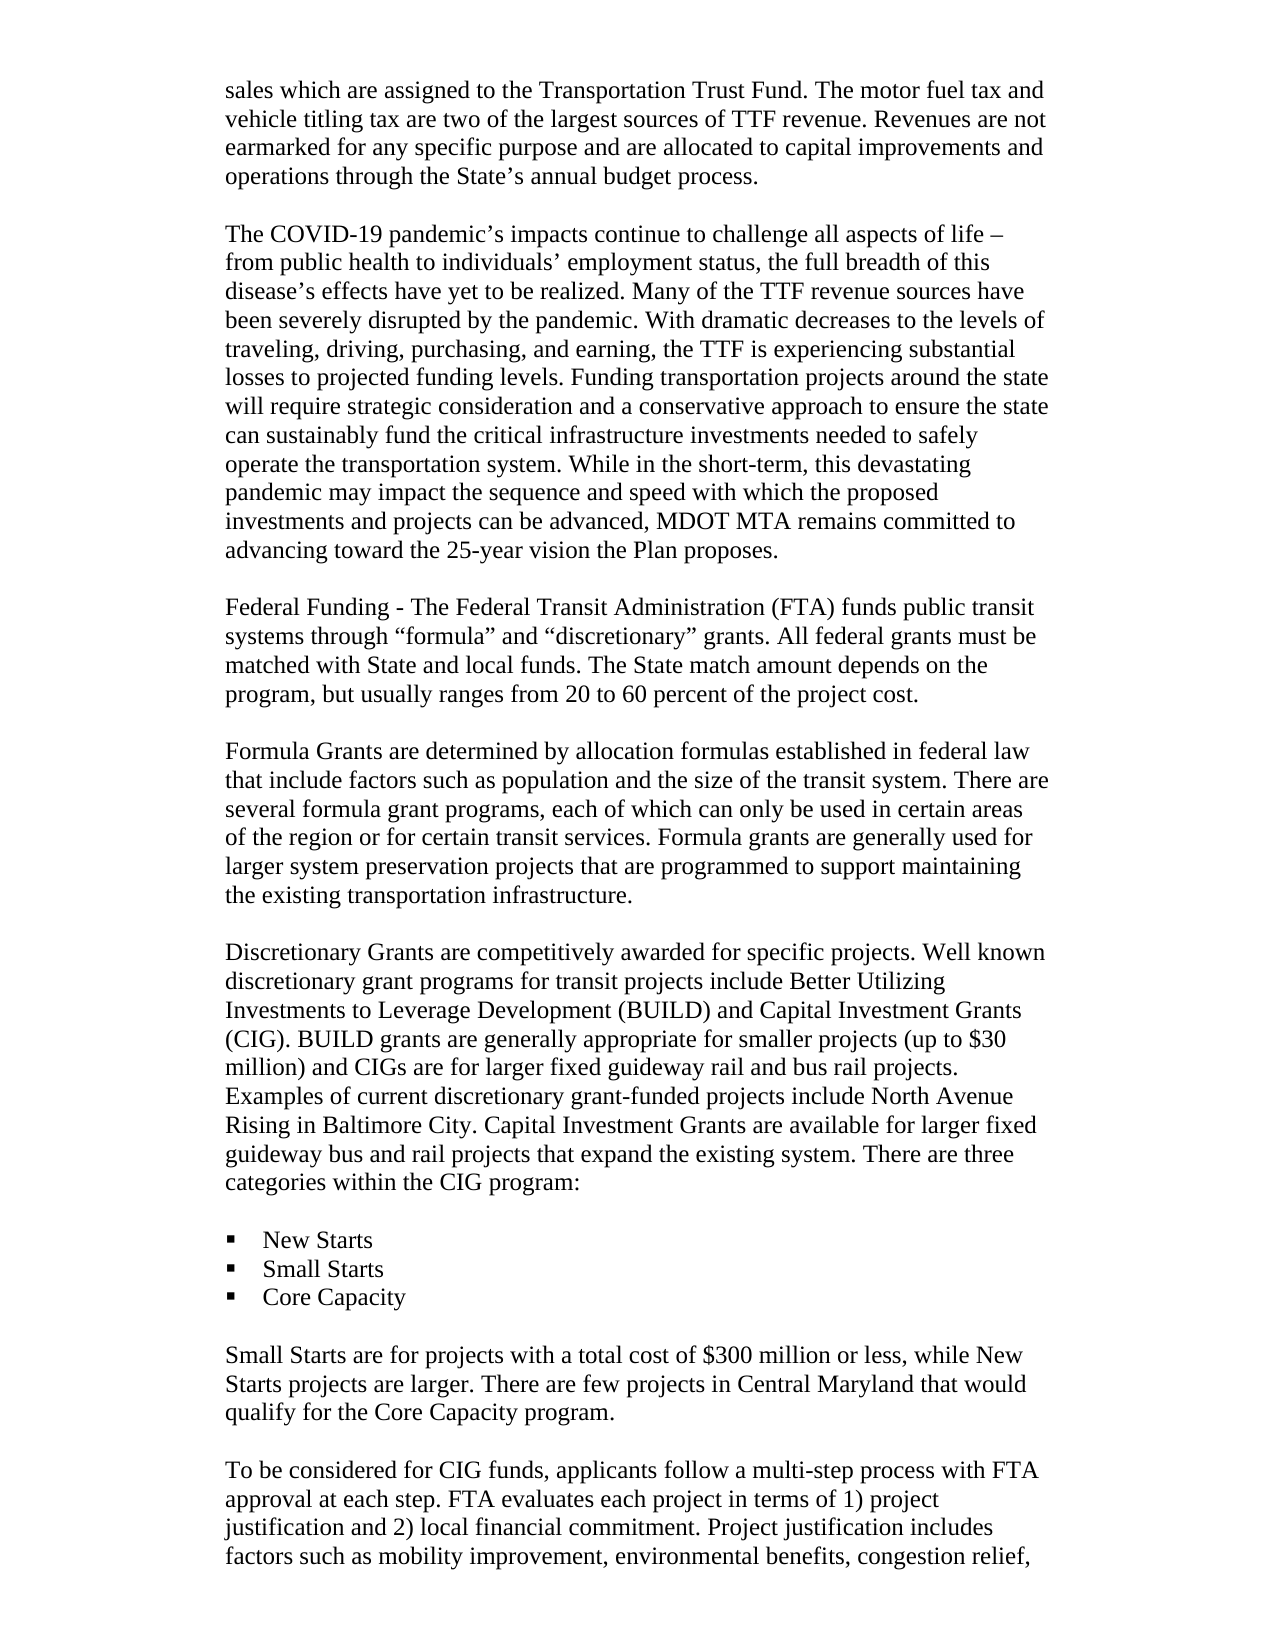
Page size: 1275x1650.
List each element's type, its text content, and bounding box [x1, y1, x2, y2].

list Small Starts [225, 1254, 1200, 1282]
list New Starts [225, 1225, 1200, 1254]
text Federal Funding - The Federal Transit Administration (FTA) funds public transit systems through “formula” and “discretionary” grants. All federal grants must be matched with State and local funds. The State match amount depends on the program, but usually ranges from 20 to 60 percent of the project cost. [225, 592, 1050, 707]
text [225, 1455, 1050, 1570]
text The COVID-19 pandemic’s impacts continue to challenge all aspects of life – from public health to individuals’ employment status, the full breadth of this disease’s effects have yet to be realized. Many of the TTF revenue sources have been severely disrupted by the pandemic. With dramatic decreases to the levels of traveling, driving, purchasing, and earning, the TTF is experiencing substantial losses to projected funding levels. Funding transportation projects around the state will require strategic consideration and a conservative approach to ensure the state can sustainably fund the critical infrastructure investments needed to safely operate the transportation system. While in the short-term, this devastating pandemic may impact the sequence and speed with which the proposed investments and projects can be advanced, MDOT MTA remains committed to advancing toward the 25-year vision the Plan proposes. [225, 219, 1050, 564]
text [225, 75, 1050, 190]
text Small Starts are for projects with a total cost of $300 million or less, while New Starts projects are larger. There are few projects in Central Maryland that would qualify for the Core Capacity program. [225, 1340, 1050, 1426]
list Core Capacity [225, 1282, 1200, 1311]
text Formula Grants are determined by allocation formulas established in federal law that include factors such as population and the size of the transit system. There are several formula grant programs, each of which can only be used in certain areas of the region or for certain transit services. Formula grants are generally used for larger system preservation projects that are programmed to support maintaining the existing transportation infrastructure. [225, 736, 1050, 909]
text Discretionary Grants are competitively awarded for specific projects. Well known discretionary grant programs for transit projects include Better Utilizing Investments to Leverage Development (BUILD) and Capital Investment Grants (CIG). BUILD grants are generally appropriate for smaller projects (up to $30 million) and CIGs are for larger fixed guideway rail and bus rail projects. Examples of current discretionary grant-funded projects include North Avenue Rising in Baltimore City. Capital Investment Grants are available for larger fixed guideway bus and rail projects that expand the existing system. There are three categories within the CIG program: [225, 937, 1050, 1196]
